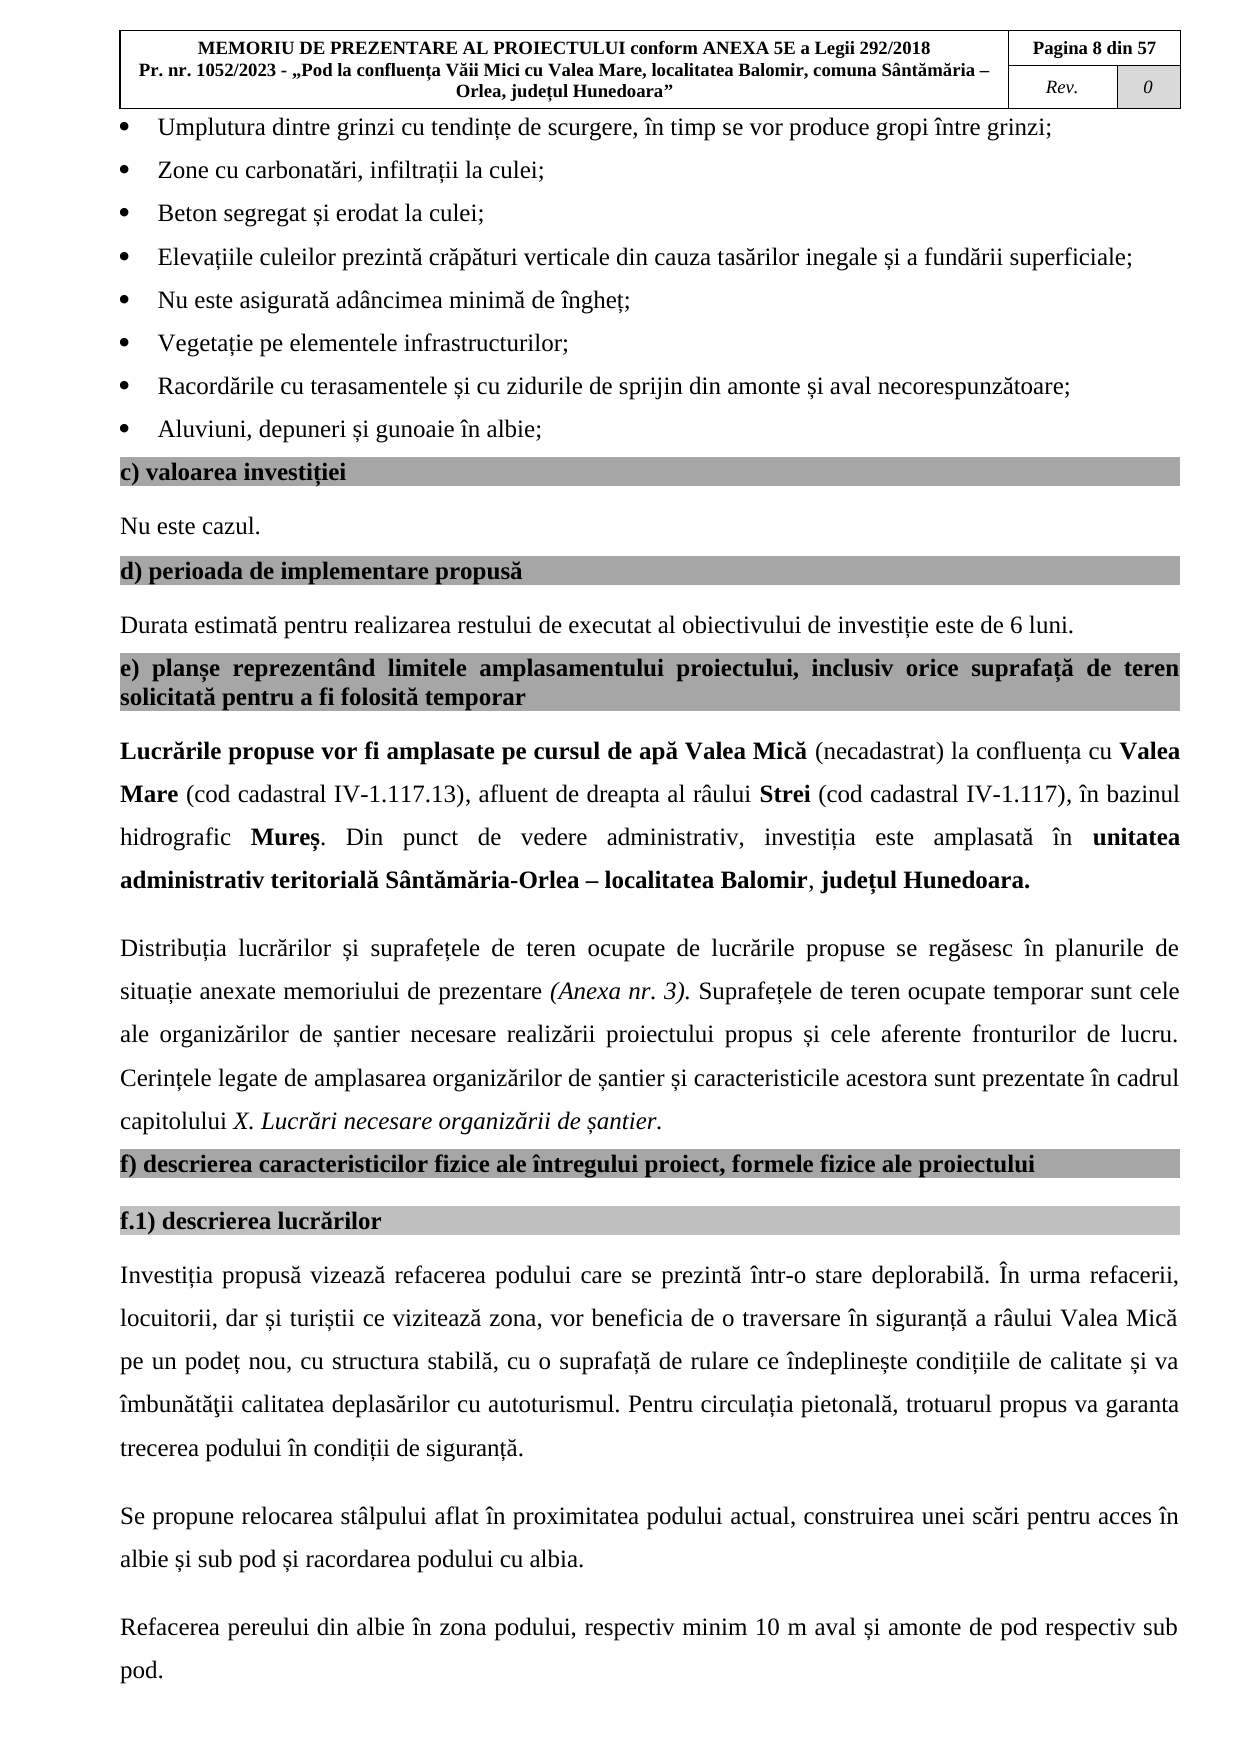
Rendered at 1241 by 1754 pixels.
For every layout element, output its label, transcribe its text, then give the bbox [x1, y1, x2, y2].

list Vegetație pe elementele infrastructurilor; [120, 328, 1180, 357]
list Umplutura dintre grinzi cu tendințe de scurgere, în timp se vor produce gropi între grinzi; [120, 112, 1180, 141]
list Zone cu carbonatări, infiltrații la culei; [120, 155, 1180, 184]
list Beton segregat și erodat la culei; [120, 198, 1180, 227]
text Se propune relocarea stâlpului aflat în proximitatea podului actual, construirea unei scări pentru acces în albie și sub pod și racordarea podului cu albia. [120, 1501, 1180, 1573]
subtitle c) valoarea investiției [120, 457, 1180, 486]
list Elevațiile culeilor prezintă crăpături verticale din cauza tasărilor inegale și a fundării superficiale; [120, 242, 1180, 270]
text Lucrările propuse vor fi amplasate pe cursul de apă Valea Mică (necadastrat) la confluența cu Valea Mare (cod cadastral IV-1.117.13), afluent de dreapta al râului Strei (cod cadastral IV-1.117), în bazinul hidrografic Mureș. Din punct de vedere administrativ, investiția este amplasată în unitatea administrativ teritorială Sântămăria-Orlea – localitatea Balomir, județul Hunedoara. [120, 736, 1180, 894]
text Investiția propusă vizează refacerea podului care se prezintă într-o stare deplorabilă. În urma refacerii, locuitorii, dar și turiștii ce vizitează zona, vor beneficia de o traversare în siguranță a râului Valea Mică pe un podeț nou, cu structura stabilă, cu o suprafață de rulare ce îndeplinește condițiile de calitate și va îmbunătăţii calitatea deplasărilor cu autoturismul. Pentru circulația pietonală, trotuarul propus va garanta trecerea podului în condiții de siguranță. [120, 1260, 1180, 1461]
text Nu este cazul. [120, 511, 1180, 540]
list Nu este asigurată adâncimea minimă de îngheț; [120, 285, 1180, 313]
subtitle f.1) descrierea lucrărilor [120, 1206, 1180, 1235]
subtitle d) perioada de implementare propusă [120, 556, 1180, 585]
list Racordările cu terasamentele și cu zidurile de sprijin din amonte și aval necorespunzătoare; [120, 371, 1180, 400]
text Distribuția lucrărilor și suprafețele de teren ocupate de lucrările propuse se regăsesc în planurile de situație anexate memoriului de prezentare (Anexa nr. 3). Suprafețele de teren ocupate temporar sunt cele ale organizărilor de șantier necesare realizării proiectului propus și cele aferente fronturilor de lucru. Cerințele legate de amplasarea organizărilor de șantier și caracteristicile acestora sunt prezentate în cadrul capitolului X. Lucrări necesare organizării de șantier. [120, 933, 1180, 1134]
subtitle e) planșe reprezentând limitele amplasamentului proiectului, inclusiv orice suprafață de teren solicitată pentru a fi folosită temporar [120, 653, 1180, 711]
text Refacerea pereului din albie în zona podului, respectiv minim 10 m aval și amonte de pod respectiv sub pod. [120, 1612, 1180, 1684]
text Durata estimată pentru realizarea restului de executat al obiectivului de investiție este de 6 luni. [120, 610, 1180, 639]
list Aluviuni, depuneri și gunoaie în albie; [120, 414, 1180, 443]
subtitle f) descrierea caracteristicilor fizice ale întregului proiect, formele fizice ale proiectului [120, 1149, 1180, 1178]
